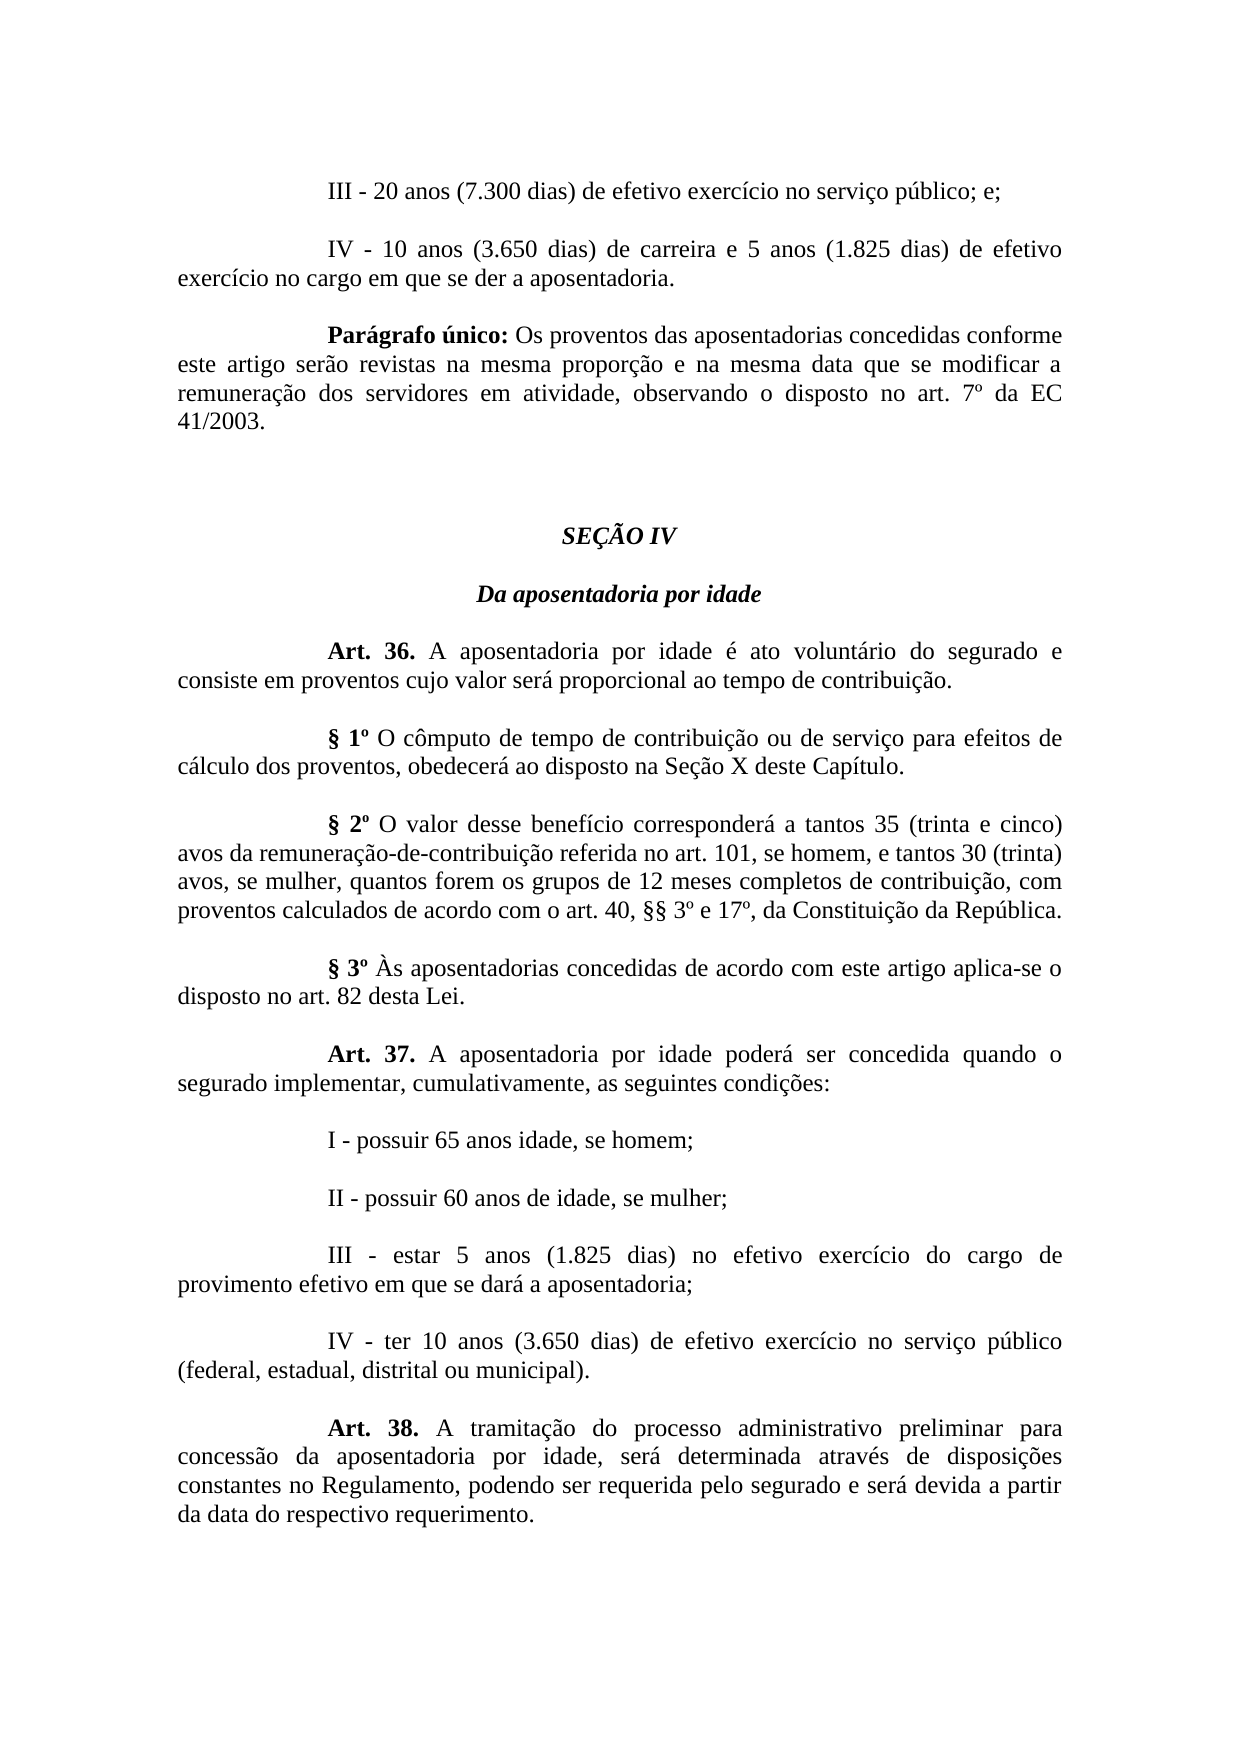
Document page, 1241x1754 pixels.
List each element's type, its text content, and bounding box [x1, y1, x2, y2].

text IV - 10 anos (3.650 dias) de carreira e 5 anos (1.825 dias) de efetivo exercício no cargo em que se der a aposentadoria. [177, 234, 1063, 291]
text Art. 36. A aposentadoria por idade é ato voluntário do segurado e consiste em proventos cujo valor será proporcional ao tempo de contribuição. [177, 636, 1063, 694]
text Da aposentadoria por idade [177, 579, 1063, 608]
text SEÇÃO IV [177, 521, 1063, 550]
text III - 20 anos (7.300 dias) de efetivo exercício no serviço público; e; [177, 176, 1063, 205]
text § 1º O cômputo de tempo de contribuição ou de serviço para efeitos de cálculo dos proventos, obedecerá ao disposto na Seção X deste Capítulo. [177, 723, 1063, 780]
text Art. 37. A aposentadoria por idade poderá ser concedida quando o segurado implementar, cumulativamente, as seguintes condições: [177, 1039, 1063, 1096]
text § 3º Às aposentadorias concedidas de acordo com este artigo aplica-se o disposto no art. 82 desta Lei. [177, 953, 1063, 1010]
text III - estar 5 anos (1.825 dias) no efetivo exercício do cargo de provimento efetivo em que se dará a aposentadoria; [177, 1240, 1063, 1298]
text IV - ter 10 anos (3.650 dias) de efetivo exercício no serviço público (federal, estadual, distrital ou municipal). [177, 1326, 1063, 1384]
text Art. 38. A tramitação do processo administrativo preliminar para concessão da aposentadoria por idade, será determinada através de disposições constantes no Regulamento, podendo ser requerida pelo segurado e será devida a partir da data do respectivo requerimento. [177, 1413, 1063, 1528]
text II - possuir 60 anos de idade, se mulher; [177, 1183, 1063, 1211]
text Parágrafo único: Os proventos das aposentadorias concedidas conforme este artigo serão revistas na mesma proporção e na mesma data que se modificar a remuneração dos servidores em atividade, observando o disposto no art. 7º da EC 41/2003. [177, 320, 1063, 435]
text I - possuir 65 anos idade, se homem; [177, 1125, 1063, 1154]
text § 2o O valor desse benefício corresponderá a tantos 35 (trinta e cinco) avos da remuneração-de-contribuição referida no art. 101, se homem, e tantos 30 (trinta) avos, se mulher, quantos forem os grupos de 12 meses completos de contribuição, com proventos calculados de acordo com o art. 40, §§ 3º e 17º, da Constituição da República. [177, 809, 1063, 924]
